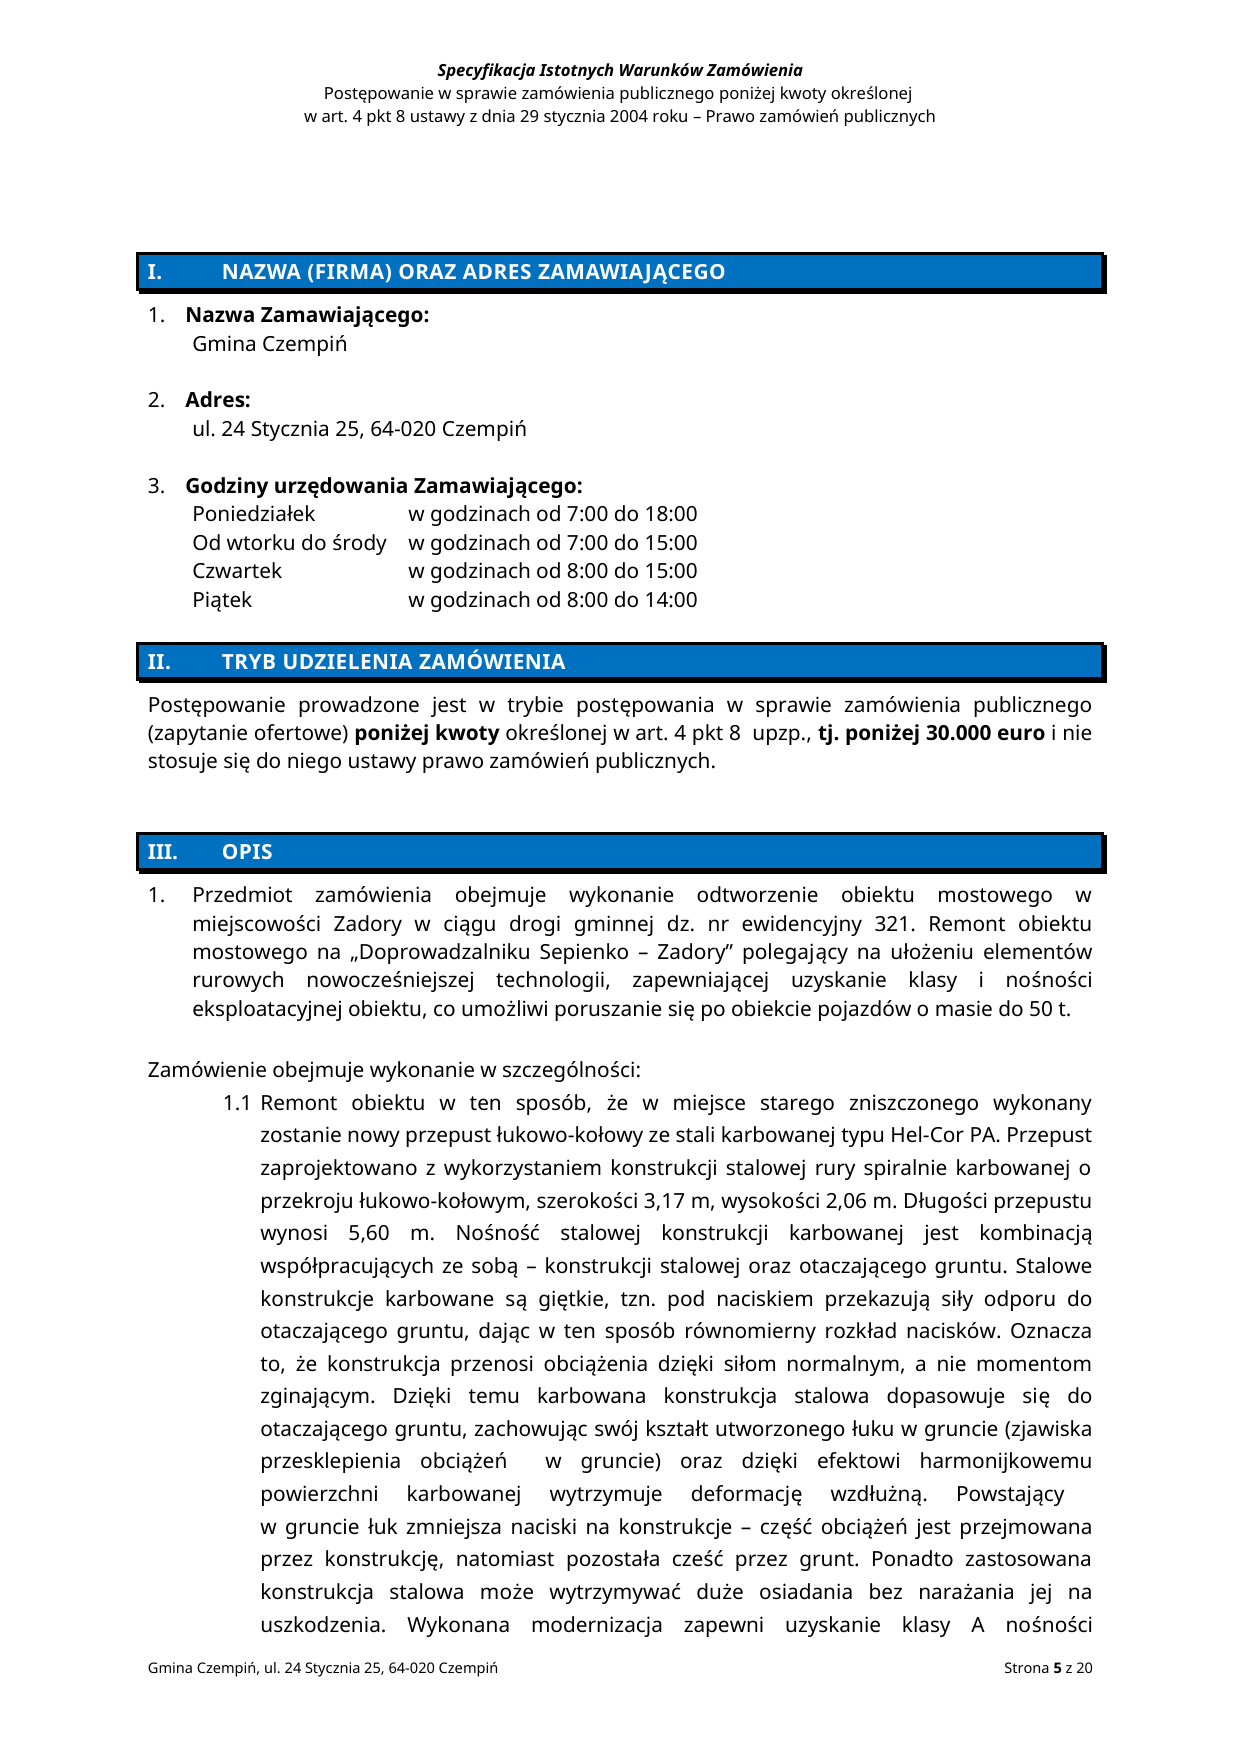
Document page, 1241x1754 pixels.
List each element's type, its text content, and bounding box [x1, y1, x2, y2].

text Od wtorku do środy w godzinach od 7:00 do 15:00 [192, 528, 1092, 556]
subtitle NAZWA (FIRMA) ORAZ ADRES ZAMAWIAJĄCEGO [139, 255, 1101, 288]
text Poniedziałek w godzinach od 7:00 do 18:00 [192, 499, 1092, 528]
list Adres: [148, 386, 1092, 414]
text Postępowanie prowadzone jest w trybie postępowania w sprawie zamówienia publicznego (zapytanie ofertowe) poniżej kwoty określonej w art. 4 pkt 8 upzp., tj. poniżej 30.000 euro i nie stosuje się do niego ustawy prawo zamówień publicznych. [148, 690, 1092, 775]
text Gmina Czempiń [192, 329, 1092, 357]
list Przedmiot zamówienia obejmuje wykonanie odtworzenie obiektu mostowego w miejscowości Zadory w ciągu drogi gminnej dz. nr ewidencyjny 321. Remont obiektu mostowego na „Doprowadzalniku Sepienko – Zadory” polegający na ułożeniu elementów rurowych nowocześniejszej technologii, zapewniającej uzyskanie klasy i nośności eksploatacyjnej obiektu, co umożliwi poruszanie się po obiekcie pojazdów o masie do 50 t. [148, 880, 1092, 1022]
text ul. 24 Stycznia 25, 64-020 Czempiń [192, 414, 1092, 442]
list Godziny urzędowania Zamawiającego: [148, 471, 1092, 499]
text Piątek w godzinach od 8:00 do 14:00 [192, 585, 1092, 613]
subtitle TRYB UDZIELENIA ZAMÓWIENIA [139, 645, 1101, 677]
list Nazwa Zamawiającego: [148, 300, 1092, 329]
text Czwartek w godzinach od 8:00 do 15:00 [192, 556, 1092, 585]
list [223, 1088, 1092, 1638]
subtitle OPIS [139, 835, 1101, 868]
text Zamówienie obejmuje wykonanie w szczególności: [148, 1055, 1092, 1084]
